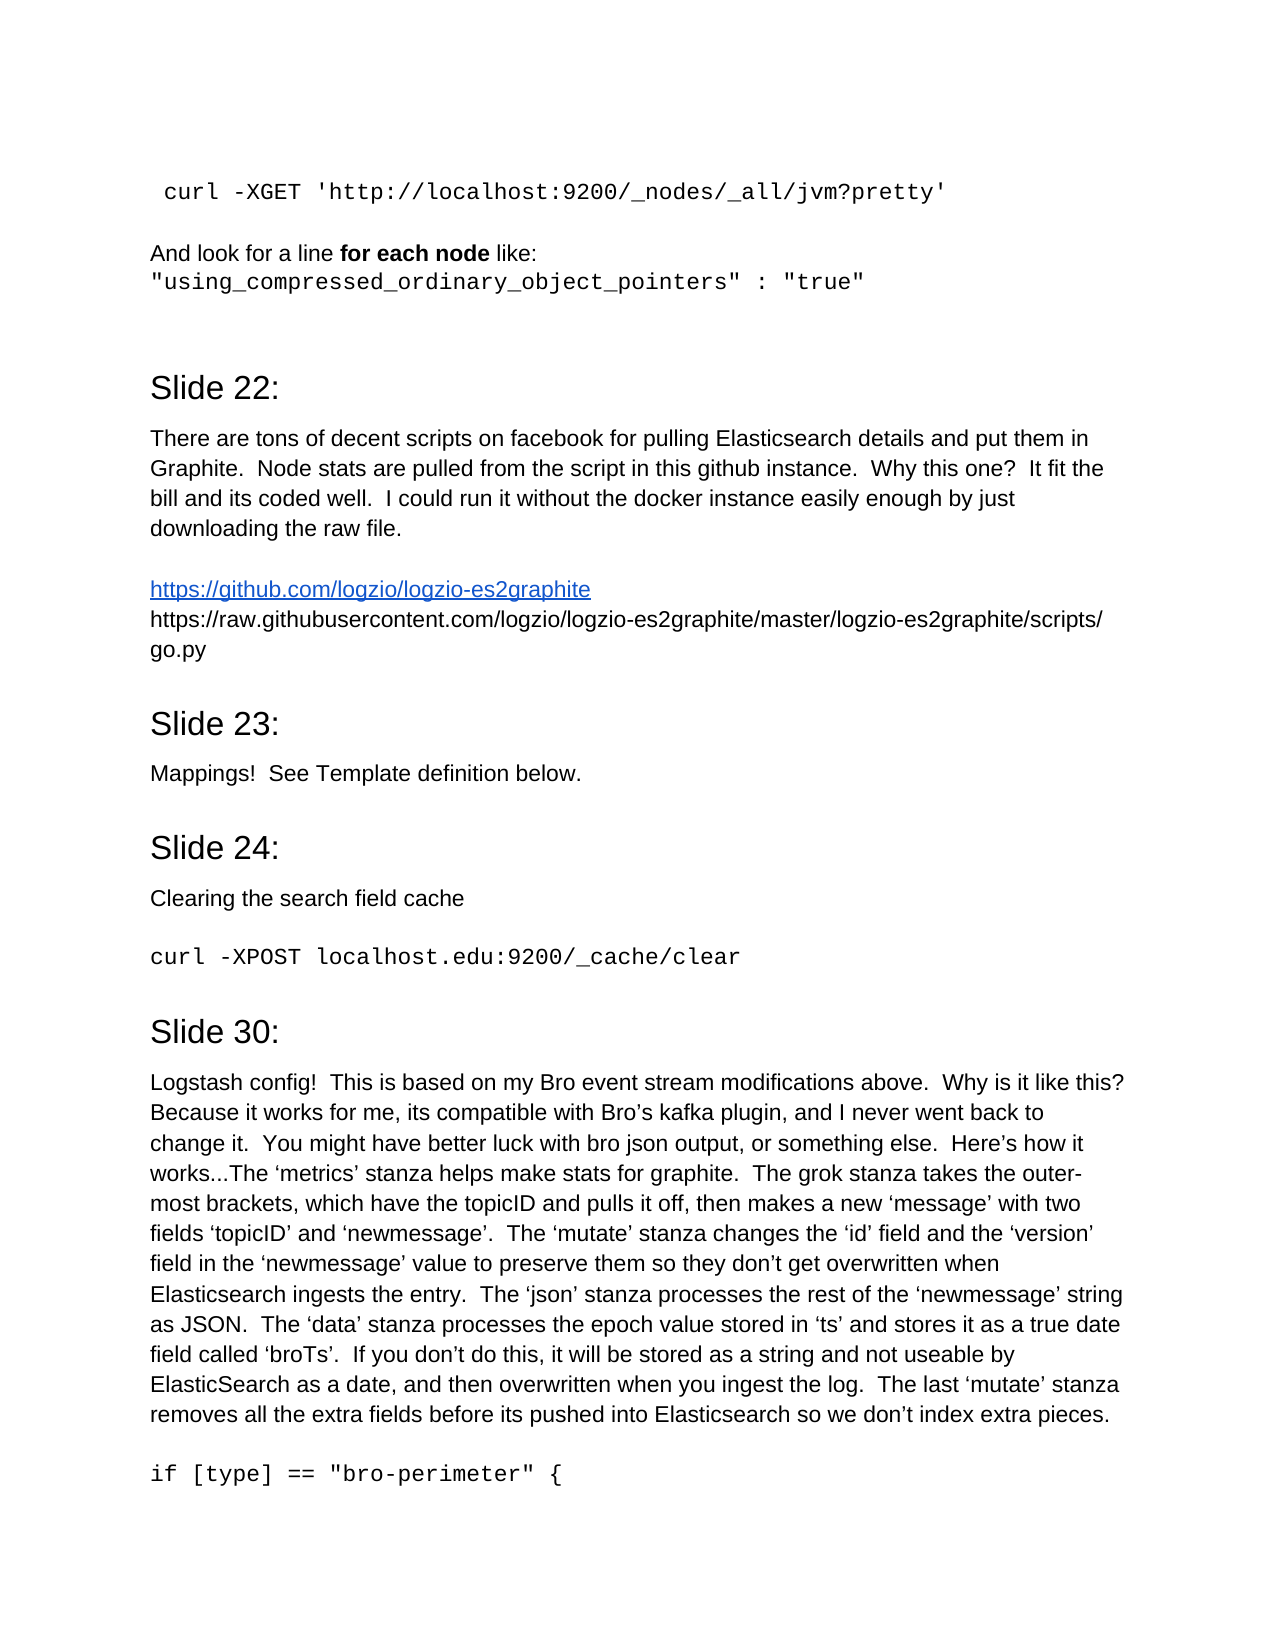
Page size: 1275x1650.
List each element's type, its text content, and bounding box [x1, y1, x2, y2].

text Clearing the search field cache [150, 885, 1125, 911]
subtitle Slide 30: [150, 1012, 1125, 1051]
text There are tons of decent scripts on facebook for pulling Elasticsearch details and put them in Graphite. Node stats are pulled from the script in this github instance. Why this one? It fit the bill and its coded well. I could run it without the docker instance easily enough by just downloading the raw file. [150, 424, 1125, 542]
text Logstash config! This is based on my Bro event stream modifications above. Why is it like this? Because it works for me, its compatible with Bro’s kafka plugin, and I never went back to change it. You might have better luck with bro json output, or something else. Here’s how it works...The ‘metrics’ stanza helps make stats for graphite. The grok stanza takes the outer-most brackets, which have the topicID and pulls it off, then makes a new ‘message’ with two fields ‘topicID’ and ‘newmessage’. The ‘mutate’ stanza changes the ‘id’ field and the ‘version’ field in the ‘newmessage’ value to preserve them so they don’t get overwritten when Elasticsearch ingests the entry. The ‘json’ stanza processes the rest of the ‘newmessage’ string as JSON. The ‘data’ stanza processes the epoch value stored in ‘ts’ and stores it as a true date field called ‘broTs’. If you don’t do this, it will be stored as a string and not useable by ElasticSearch as a date, and then overwritten when you ingest the log. The last ‘mutate’ stanza removes all the extra fields before its pushed into Elasticsearch so we don’t index extra pieces. [150, 1069, 1125, 1428]
text curl -XPOST localhost.edu:9200/_cache/clear [150, 945, 1125, 971]
text if [type] == "bro-perimeter" { [150, 1462, 1125, 1488]
subtitle Slide 22: [150, 368, 1125, 406]
text And look for a line for each node like: [150, 240, 1125, 267]
subtitle Slide 24: [150, 828, 1125, 867]
text "using_compressed_ordinary_object_pointers" : "true" [150, 270, 1125, 296]
text curl -XGET 'http://localhost:9200/_nodes/_all/jvm?pretty' [150, 180, 1125, 206]
text https://github.com/logzio/logzio-es2graphite [150, 576, 1125, 602]
text https://raw.githubusercontent.com/logzio/logzio-es2graphite/master/logzio-es2graphite/scripts/go.py [150, 606, 1125, 662]
subtitle Slide 23: [150, 704, 1125, 742]
text Mappings! See Template definition below. [150, 760, 1125, 787]
